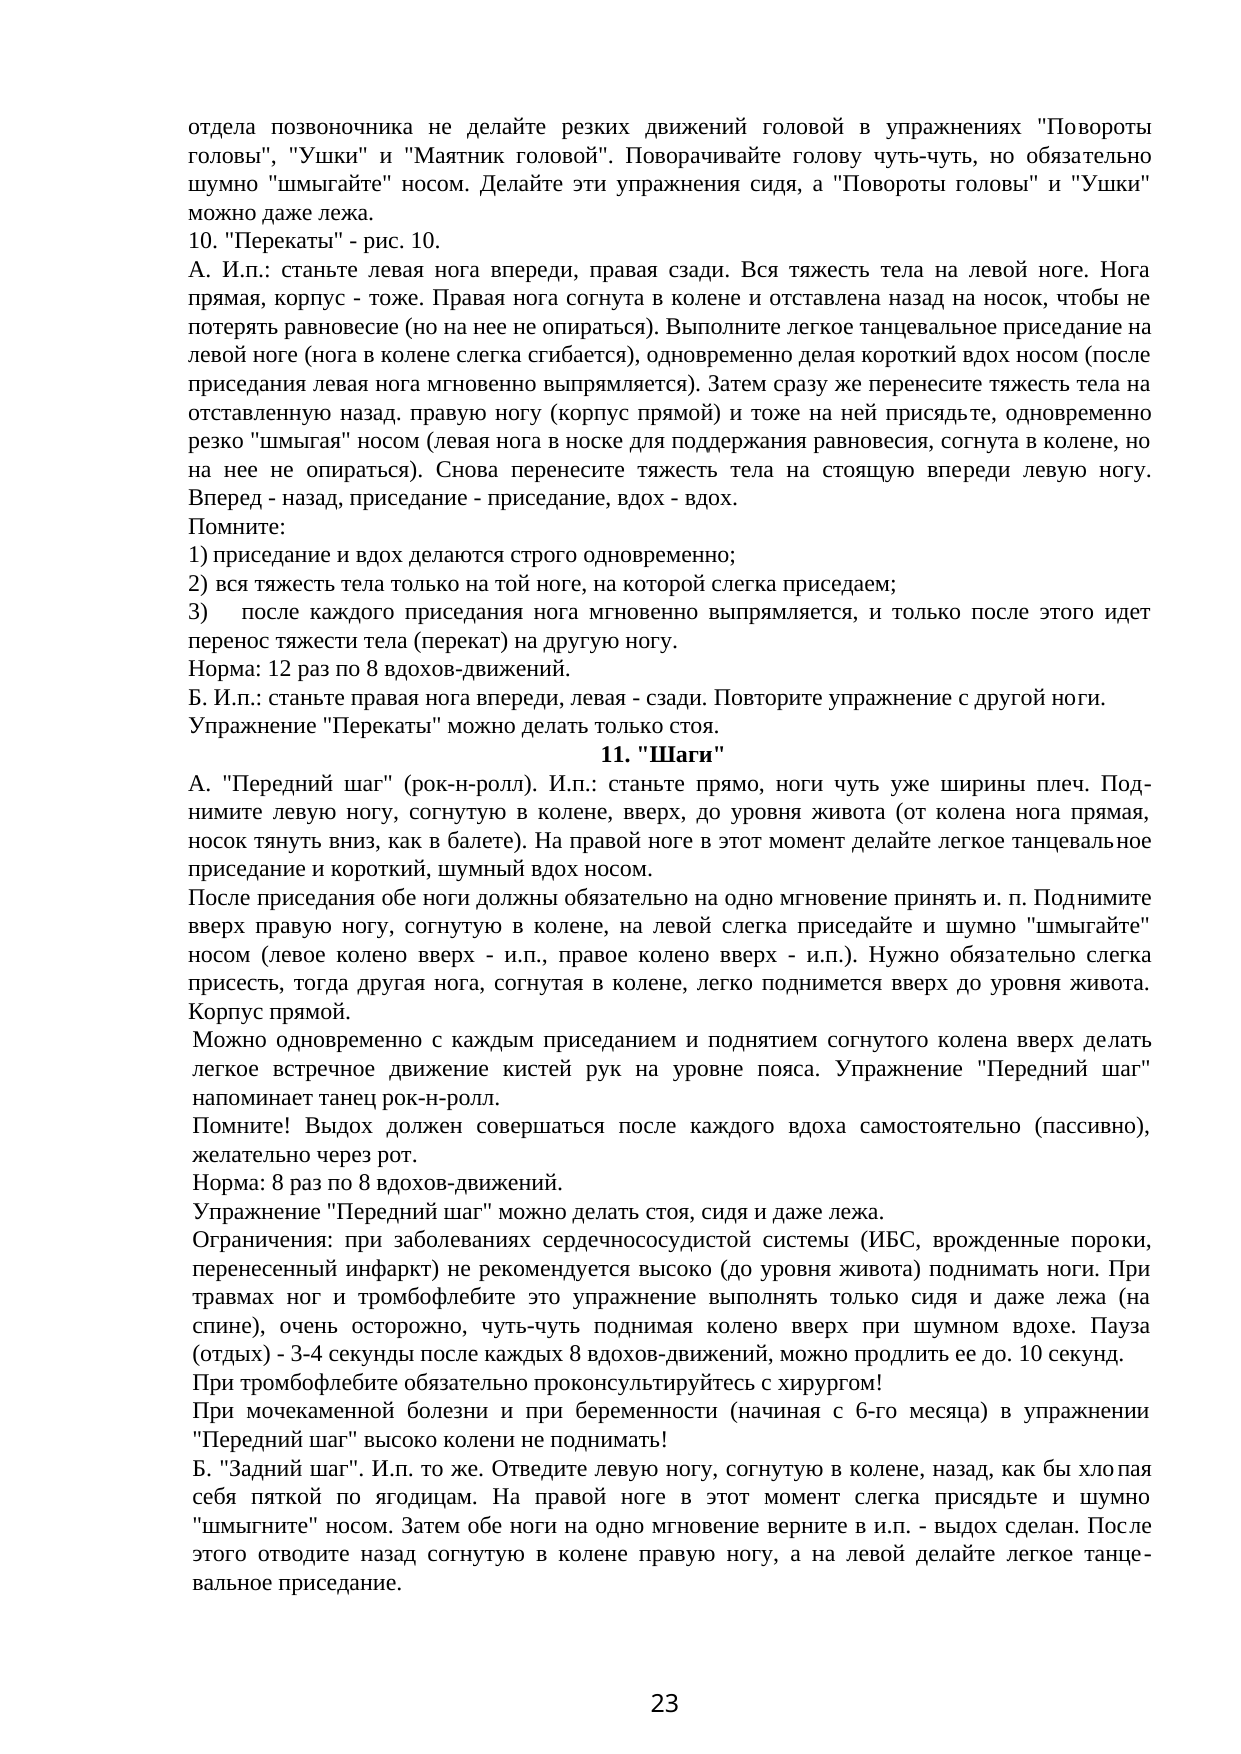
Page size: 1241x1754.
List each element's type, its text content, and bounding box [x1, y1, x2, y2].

text А. "Передний шаг" (рок-н-ролл). И.п.: станьте прямо, ноги чуть уже ширины плеч. Поднимите левую ногу, согнутую в колене, вверх, до уровня живота (от колена нога прямая, носок тянуть вниз, как в балете). На правой ноге в этот момент делайте легкое танцевальное приседание и короткий, шумный вдох носом. [188, 768, 1152, 882]
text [188, 112, 1152, 226]
text При мочекаменной болезни и при беременности (начиная с 6-го месяца) в упражнении "Передний шаг" высоко колени не поднимать! [192, 1396, 1152, 1453]
text Б. И.п.: станьте правая нога впереди, левая - сзади. Повторите упражнение с другой ноги. [188, 683, 1152, 711]
text Упражнение "Перекаты" можно делать только стоя. [188, 711, 1154, 740]
text Упражнение "Передний шаг" можно делать стоя, сидя и даже лежа. [192, 1196, 1154, 1225]
text Б. "Задний шаг". И.п. то же. Отведите левую ногу, согнутую в колене, назад, как бы хлопая себя пяткой по ягодицам. На правой ноге в этот момент слегка присядьте и шумно "шмыгните" носом. Затем обе ноги на одно мгновение верните в и.п. - выдох сделан. После этого отводите назад согнутую в колене правую ногу, а на левой делайте легкое танцевальное приседание. [192, 1453, 1152, 1596]
list приседание и вдох делаются строго одновременно; [188, 540, 1154, 568]
text Ограничения: при заболеваниях сердечнососудистой системы (ИБС, врожденные пороки, перенесенный инфаркт) не рекомендуется высоко (до уровня живота) поднимать ноги. При травмах ног и тромбофлебите это упражнение выполнять только сидя и даже лежа (на спине), очень осторожно, чуть-чуть поднимая колено вверх при шумном вдохе. Пауза (отдых) - 3-4 секунды после каждых 8 вдохов-движений, можно продлить ее до. 10 секунд. [192, 1225, 1152, 1368]
text Можно одновременно с каждым приседанием и поднятием согнутого колена вверх делать легкое встречное движение кистей рук на уровне пояса. Упражнение "Передний шаг" напоминает танец рок-н-ролл. [192, 1025, 1152, 1111]
list "Перекаты" - рис. 10. [188, 226, 1154, 254]
text Помните: [188, 511, 1154, 540]
text А. И.п.: станьте левая нога впереди, правая сзади. Вся тяжесть тела на левой ноге. Нога прямая, корпус - тоже. Правая нога согнута в колене и отставлена назад на носок, чтобы не потерять равновесие (но на нее не опираться). Выполните легкое танцевальное приседание на левой ноге (нога в колене слегка сгибается), одновременно делая короткий вдох носом (после приседания левая нога мгновенно выпрямляется). Затем сразу же перенесите тяжесть тела на отставленную назад. правую ногу (корпус прямой) и тоже на ней присядьте, одновременно резко "шмыгая" носом (левая нога в носке для поддержания равновесия, согнута в колене, но на нее не опираться). Снова перенесите тяжесть тела на стоящую впереди левую ногу. Вперед - назад, приседание - приседание, вдох - вдох. [188, 254, 1152, 511]
text Норма: 8 раз по 8 вдохов-движений. [192, 1168, 1154, 1196]
list после каждого приседания нога мгновенно выпрямляется, и только после этого идет перенос тяжести тела (перекат) на другую ногу. [188, 597, 1152, 654]
text При тромбофлебите обязательно проконсультируйтесь с хирургом! [192, 1368, 1154, 1396]
text Норма: 12 раз по 8 вдохов-движений. [188, 654, 1154, 683]
list вся тяжесть тела только на той ноге, на которой слегка приседаем; [188, 568, 1154, 597]
text Помните! Выдох должен совершаться после каждого вдоха самостоятельно (пассивно), желательно через рот. [192, 1111, 1152, 1168]
text 11. "Шаги" [600, 740, 1154, 768]
text После приседания обе ноги должны обязательно на одно мгновение принять и. п. Поднимите вверх правую ногу, согнутую в колене, на левой слегка приседайте и шумно "шмыгайте" носом (левое колено вверх - и.п., правое колено вверх - и.п.). Нужно обязательно слегка присесть, тогда другая нога, согнутая в колене, легко поднимется вверх до уровня живота. Корпус прямой. [188, 882, 1152, 1025]
